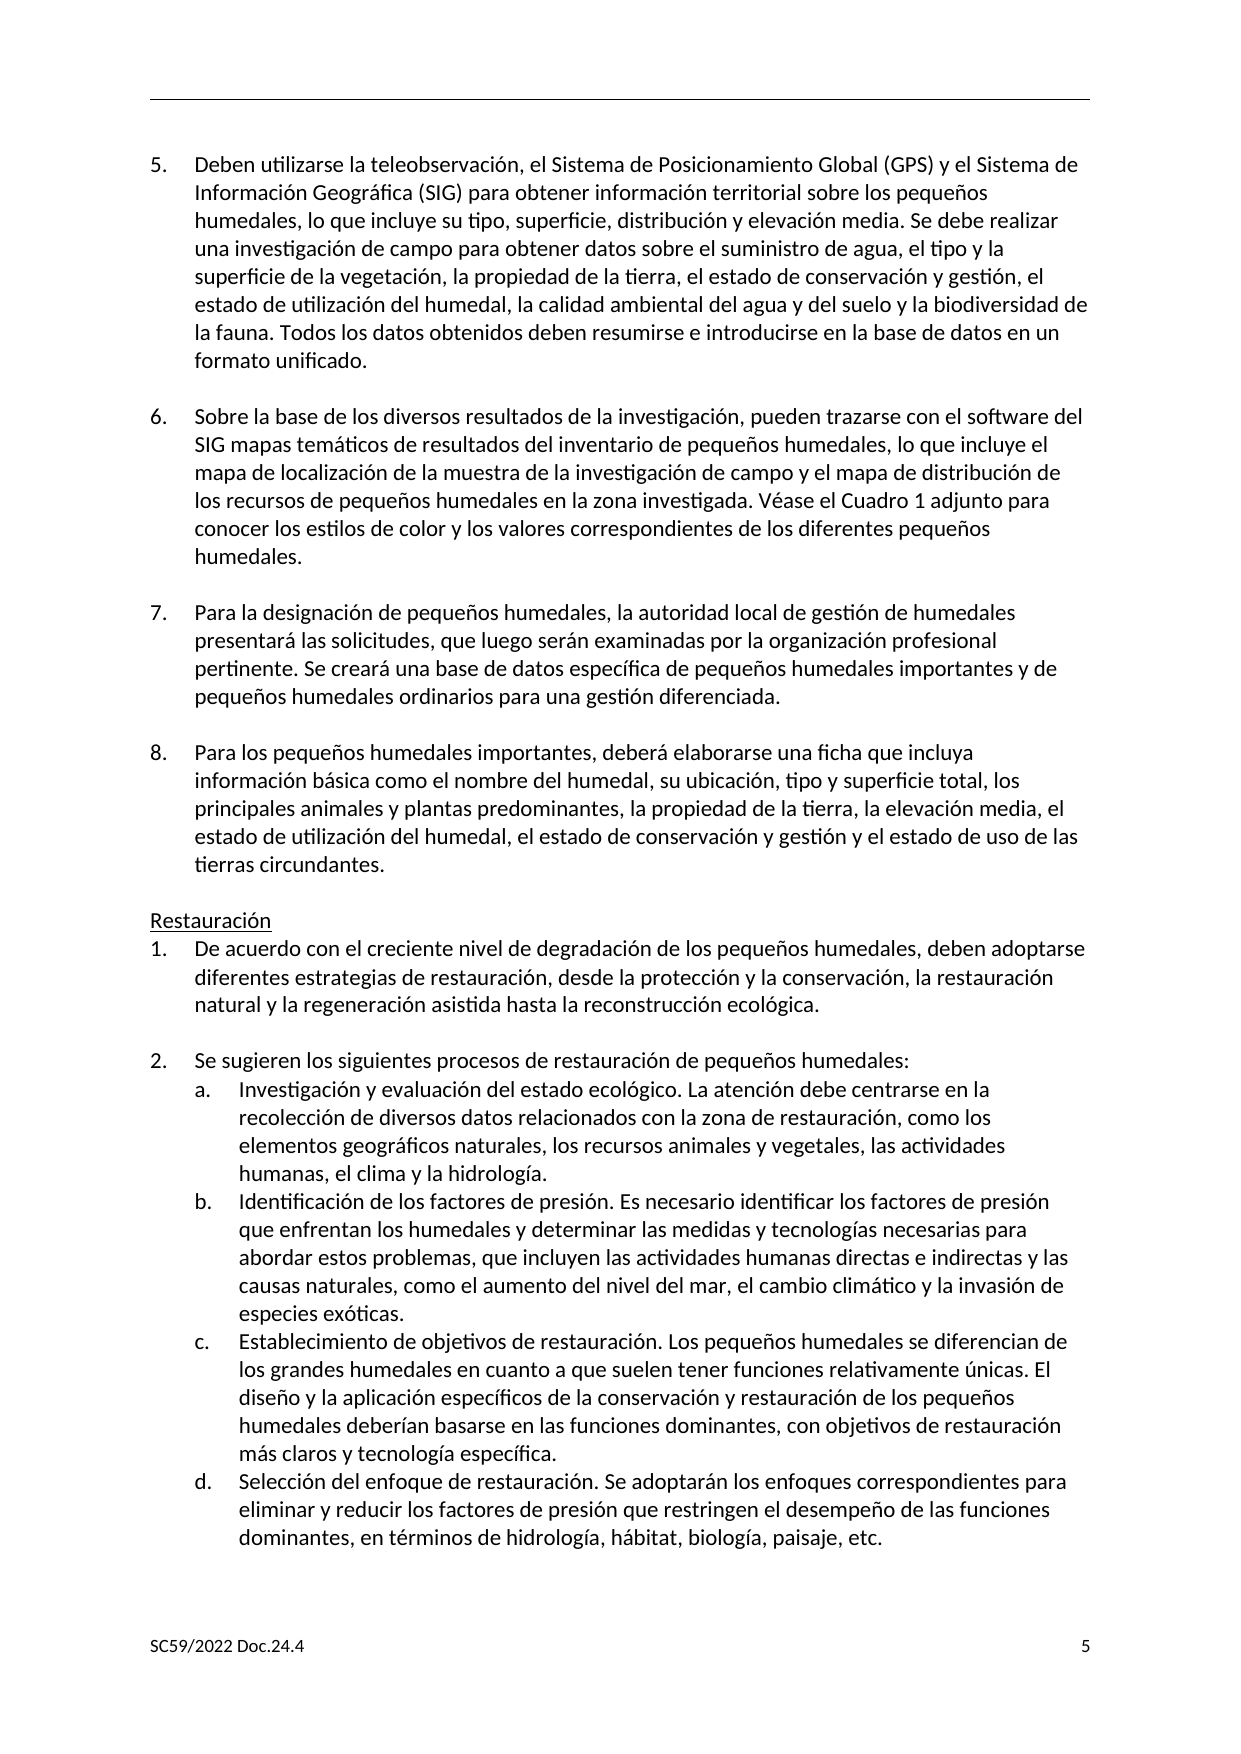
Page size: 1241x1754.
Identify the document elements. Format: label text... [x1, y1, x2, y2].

text 2. Se sugieren los siguientes procesos de restauración de pequeños humedales: [150, 1047, 1090, 1075]
text a. Investigación y evaluación del estado ecológico. La atención debe centrarse en la recolección de diversos datos relacionados con la zona de restauración, como los elementos geográficos naturales, los recursos animales y vegetales, las actividades humanas, el clima y la hidrología. [194, 1075, 1090, 1187]
text 6. Sobre la base de los diversos resultados de la investigación, pueden trazarse con el software del SIG mapas temáticos de resultados del inventario de pequeños humedales, lo que incluye el mapa de localización de la muestra de la investigación de campo y el mapa de distribución de los recursos de pequeños humedales en la zona investigada. Véase el Cuadro 1 adjunto para conocer los estilos de color y los valores correspondientes de los diferentes pequeños humedales. [150, 402, 1090, 570]
text 1. De acuerdo con el creciente nivel de degradación de los pequeños humedales, deben adoptarse diferentes estrategias de restauración, desde la protección y la conservación, la restauración natural y la regeneración asistida hasta la reconstrucción ecológica. [150, 934, 1090, 1019]
text 7. Para la designación de pequeños humedales, la autoridad local de gestión de humedales presentará las solicitudes, que luego serán examinadas por la organización profesional pertinente. Se creará una base de datos específica de pequeños humedales importantes y de pequeños humedales ordinarios para una gestión diferenciada. [150, 598, 1090, 710]
text 5. Deben utilizarse la teleobservación, el Sistema de Posicionamiento Global (GPS) y el Sistema de Información Geográfica (SIG) para obtener información territorial sobre los pequeños humedales, lo que incluye su tipo, superficie, distribución y elevación media. Se debe realizar una investigación de campo para obtener datos sobre el suministro de agua, el tipo y la superficie de la vegetación, la propiedad de la tierra, el estado de conservación y gestión, el estado de utilización del humedal, la calidad ambiental del agua y del suelo y la biodiversidad de la fauna. Todos los datos obtenidos deben resumirse e introducirse en la base de datos en un formato unificado. [150, 150, 1090, 374]
text Restauración [150, 907, 1090, 934]
text b. Identificación de los factores de presión. Es necesario identificar los factores de presión que enfrentan los humedales y determinar las medidas y tecnologías necesarias para abordar estos problemas, que incluyen las actividades humanas directas e indirectas y las causas naturales, como el aumento del nivel del mar, el cambio climático y la invasión de especies exóticas. [194, 1187, 1090, 1327]
text c. Establecimiento de objetivos de restauración. Los pequeños humedales se diferencian de los grandes humedales en cuanto a que suelen tener funciones relativamente únicas. El diseño y la aplicación específicos de la conservación y restauración de los pequeños humedales deberían basarse en las funciones dominantes, con objetivos de restauración más claros y tecnología específica. [194, 1327, 1090, 1467]
text d. Selección del enfoque de restauración. Se adoptarán los enfoques correspondientes para eliminar y reducir los factores de presión que restringen el desempeño de las funciones dominantes, en términos de hidrología, hábitat, biología, paisaje, etc. [194, 1467, 1090, 1551]
text 8. Para los pequeños humedales importantes, deberá elaborarse una ficha que incluya información básica como el nombre del humedal, su ubicación, tipo y superficie total, los principales animales y plantas predominantes, la propiedad de la tierra, la elevación media, el estado de utilización del humedal, el estado de conservación y gestión y el estado de uso de las tierras circundantes. [150, 738, 1090, 878]
